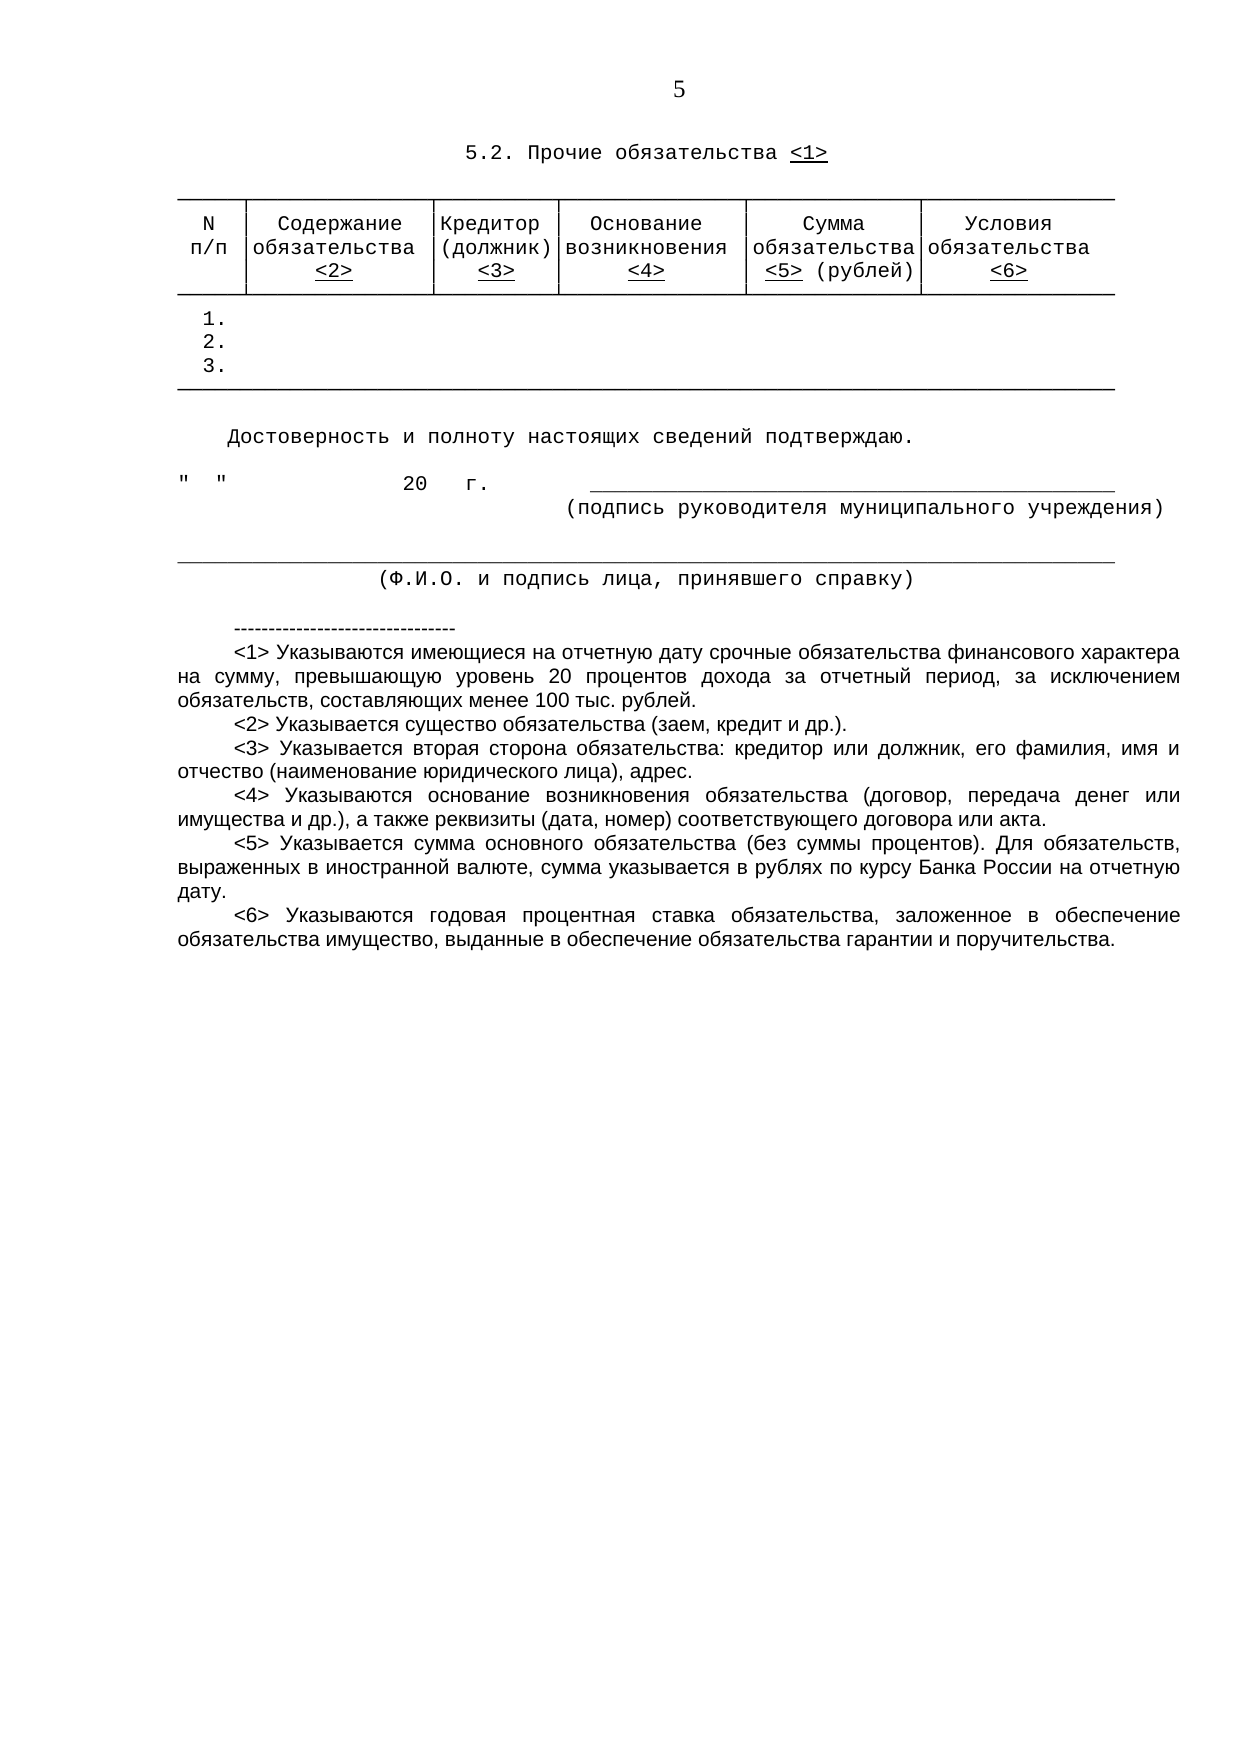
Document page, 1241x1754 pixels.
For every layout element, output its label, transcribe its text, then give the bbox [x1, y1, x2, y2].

text <1> Указываются имеющиеся на отчетную дату срочные обязательства финансового характера на сумму, превышающую уровень 20 процентов дохода за отчетный период, за исключением обязательств, составляющих менее 100 тыс. рублей. [177, 639, 1181, 711]
text <6> Указываются годовая процентная ставка обязательства, заложенное в обеспечение обязательства имущество, выданные в обеспечение обязательства гарантии и поручительства. [177, 903, 1181, 951]
text 2. [177, 331, 1181, 355]
text (Ф.И.О. и подпись лица, принявшего справку) [177, 568, 1181, 592]
text ─────┬──────────────┬─────────┬──────────────┬─────────────┬─────────────── [177, 189, 1181, 213]
text ─────────────────────────────────────────────────────────────────────────── [177, 378, 1181, 402]
text 1. [177, 308, 1181, 331]
text <2> Указывается существо обязательства (заем, кредит и др.). [177, 711, 1181, 735]
text п/п │обязательства │(должник)│возникновения │обязательства│обязательства [922, 237, 1181, 260]
text ─────┴──────────────┴─────────┴──────────────┴─────────────┴─────────────── [177, 284, 1181, 308]
text 3. [177, 355, 1181, 378]
text 5.2. Прочие обязательства <1> [177, 142, 1181, 165]
text <3> Указывается вторая сторона обязательства: кредитор или должник, его фамилия, имя и отчество (наименование юридического лица), адрес. [177, 735, 1181, 783]
text -------------------------------- [177, 616, 1181, 639]
text <4> Указываются основание возникновения обязательства (договор, передача денег или имущества и др.), а также реквизиты (дата, номер) соответствующего договора или акта. [177, 783, 1181, 831]
text ___________________________________________________________________________ [177, 544, 1181, 568]
text Достоверность и полноту настоящих сведений подтверждаю. [177, 426, 1181, 450]
text │ <2> │ <3> │ <4> │ <5> (рублей)│ <6> [177, 260, 1181, 284]
text <5> Указывается сумма основного обязательства (без суммы процентов). Для обязательств, выраженных в иностранной валюте, сумма указывается в рублях по курсу Банка России на отчетную дату. [177, 831, 1181, 903]
text N │ Содержание │Кредитор │ Основание │ Сумма │ Условия [177, 213, 1181, 237]
text " " 20 г. __________________________________________ [177, 473, 1181, 497]
text (подпись руководителя муниципального учреждения) [177, 497, 1181, 521]
